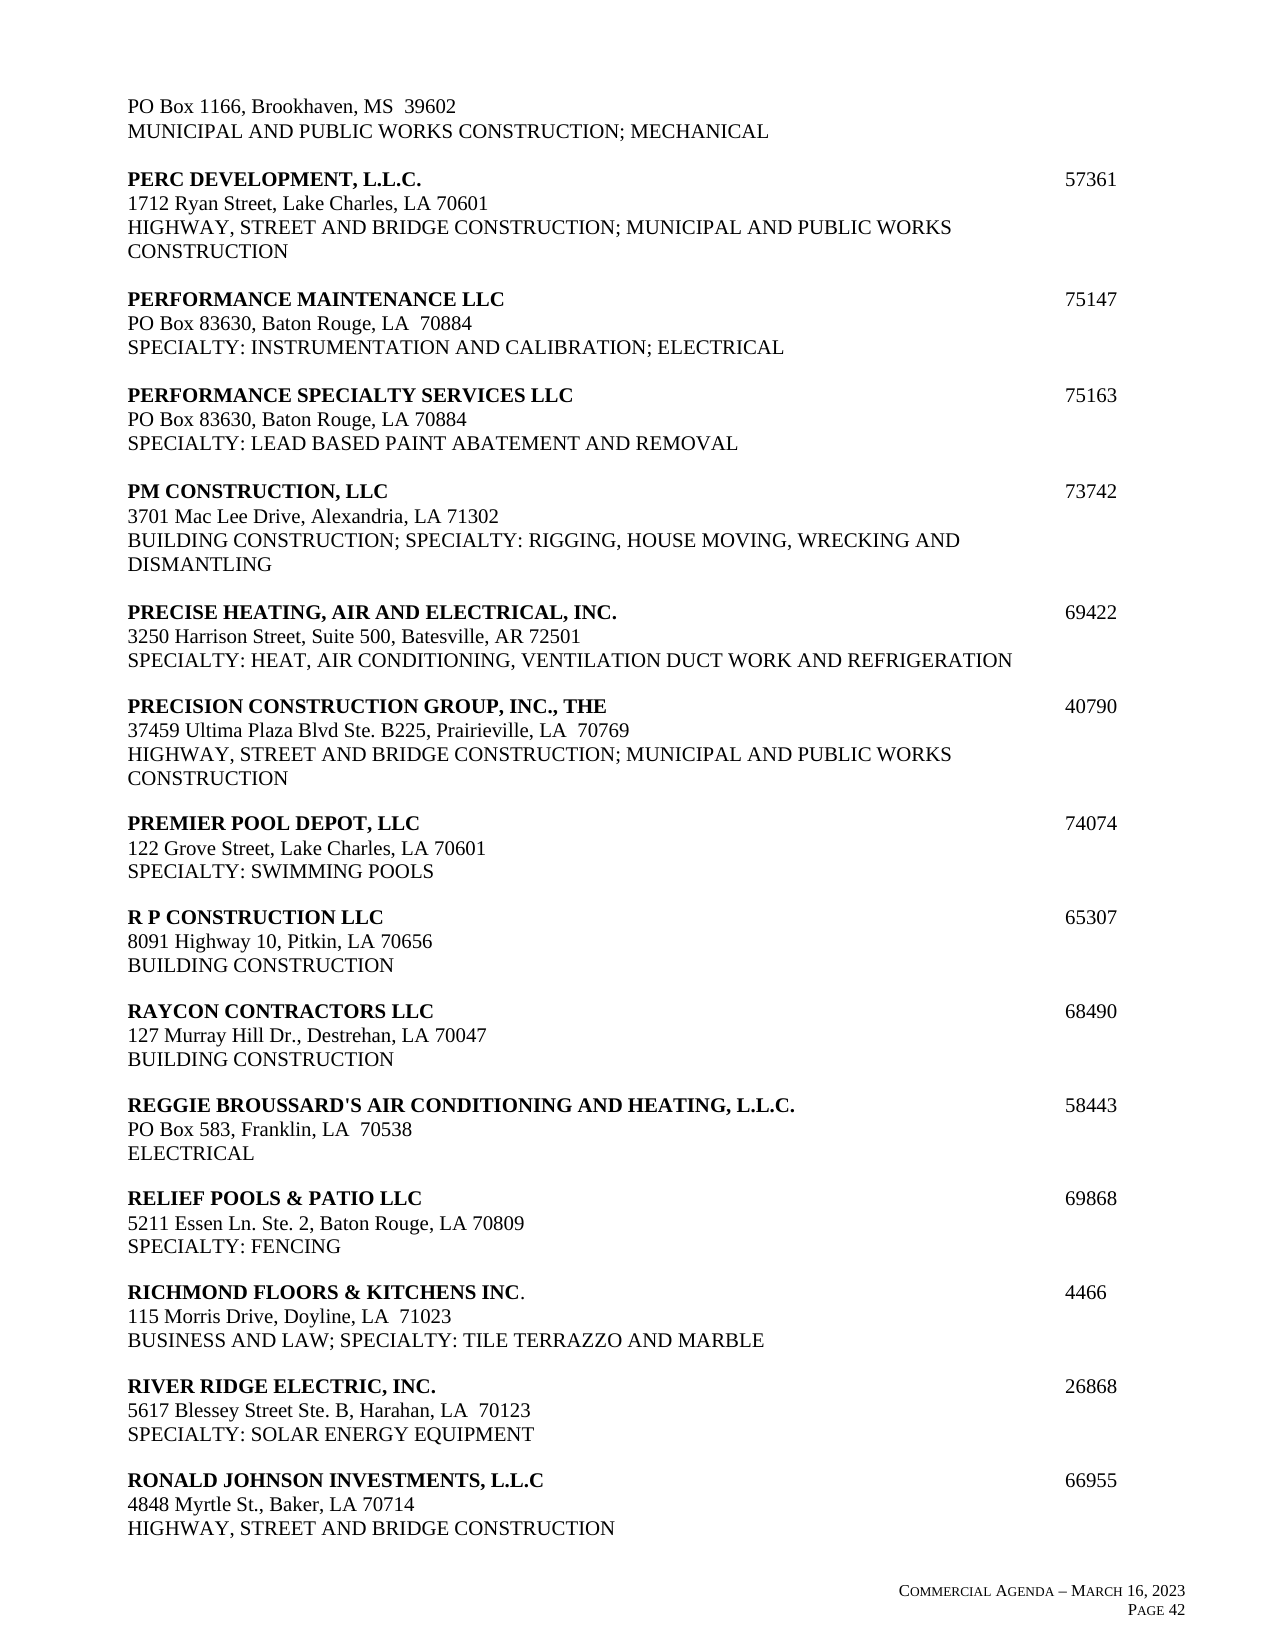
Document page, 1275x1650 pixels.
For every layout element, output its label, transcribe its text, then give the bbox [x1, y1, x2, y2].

text RICHMOND FLOORS & KITCHENS INC. 4466 [127, 1280, 1185, 1304]
text PO Box 583, Franklin, LA 70538 [127, 1117, 1185, 1141]
text HIGHWAY, STREET AND BRIDGE CONSTRUCTION; MUNICIPAL AND PUBLIC WORKS [127, 742, 1185, 766]
text 5617 Blessey Street Ste. B, Harahan, LA 70123 [127, 1398, 1185, 1422]
text R P CONSTRUCTION LLC 65307 [127, 905, 1185, 929]
text PRECISION CONSTRUCTION GROUP, INC., THE 40790 [127, 693, 1185, 718]
text SPECIALTY: SWIMMING POOLS [127, 859, 1185, 883]
text HIGHWAY, STREET AND BRIDGE CONSTRUCTION [127, 1516, 1185, 1540]
text 37459 Ultima Plaza Blvd Ste. B225, Prairieville, LA 70769 [127, 718, 1185, 742]
text ELECTRICAL [127, 1141, 1185, 1165]
text SPECIALTY: INSTRUMENTATION AND CALIBRATION; ELECTRICAL [127, 335, 1185, 359]
text RAYCON CONTRACTORS LLC 68490 [127, 999, 1185, 1023]
text PO Box 83630, Baton Rouge, LA 70884 [127, 311, 1185, 335]
text PERFORMANCE MAINTENANCE LLC 75147 [127, 287, 1185, 311]
text CONSTRUCTION [127, 766, 1185, 790]
text 3250 Harrison Street, Suite 500, Batesville, AR 72501 [127, 624, 1185, 648]
text DISMANTLING [127, 552, 1185, 576]
text BUILDING CONSTRUCTION [127, 953, 1185, 977]
text PERFORMANCE SPECIALTY SERVICES LLC 75163 [127, 383, 1185, 407]
text BUILDING CONSTRUCTION [127, 1047, 1185, 1071]
text SPECIALTY: SOLAR ENERGY EQUIPMENT [127, 1422, 1185, 1446]
text RELIEF POOLS & PATIO LLC 69868 [127, 1186, 1185, 1210]
text RIVER RIDGE ELECTRIC, INC. 26868 [127, 1374, 1185, 1398]
text MUNICIPAL AND PUBLIC WORKS CONSTRUCTION; MECHANICAL [127, 118, 1185, 143]
text CONSTRUCTION [127, 239, 1185, 263]
text BUSINESS AND LAW; SPECIALTY: TILE TERRAZZO AND MARBLE [127, 1328, 1185, 1352]
text 4848 Myrtle St., Baker, LA 70714 [127, 1492, 1185, 1516]
text PRECISE HEATING, AIR AND ELECTRICAL, INC. 69422 [127, 600, 1185, 624]
text SPECIALTY: HEAT, AIR CONDITIONING, VENTILATION DUCT WORK AND REFRIGERATION [127, 648, 1185, 672]
text 3701 Mac Lee Drive, Alexandria, LA 71302 [127, 503, 1185, 528]
text PERC DEVELOPMENT, L.L.C. 57361 [127, 167, 1185, 191]
text 8091 Highway 10, Pitkin, LA 70656 [127, 929, 1185, 953]
text 115 Morris Drive, Doyline, LA 71023 [127, 1304, 1185, 1328]
text REGGIE BROUSSARD'S AIR CONDITIONING AND HEATING, L.L.C. 58443 [127, 1093, 1185, 1117]
text BUILDING CONSTRUCTION; SPECIALTY: RIGGING, HOUSE MOVING, WRECKING AND [127, 528, 1185, 552]
text 5211 Essen Ln. Ste. 2, Baton Rouge, LA 70809 [127, 1210, 1185, 1234]
text PM CONSTRUCTION, LLC 73742 [127, 479, 1185, 503]
text RONALD JOHNSON INVESTMENTS, L.L.C 66955 [127, 1468, 1185, 1492]
text PO Box 1166, Brookhaven, MS 39602 [127, 94, 1185, 118]
text PO Box 83630, Baton Rouge, LA 70884 [127, 407, 1185, 431]
text 122 Grove Street, Lake Charles, LA 70601 [127, 835, 1185, 859]
text 1712 Ryan Street, Lake Charles, LA 70601 [127, 191, 1185, 215]
text SPECIALTY: FENCING [127, 1234, 1185, 1258]
text SPECIALTY: LEAD BASED PAINT ABATEMENT AND REMOVAL [127, 431, 1185, 455]
text 127 Murray Hill Dr., Destrehan, LA 70047 [127, 1023, 1185, 1047]
text HIGHWAY, STREET AND BRIDGE CONSTRUCTION; MUNICIPAL AND PUBLIC WORKS [127, 215, 1185, 239]
text PREMIER POOL DEPOT, LLC 74074 [127, 811, 1185, 835]
